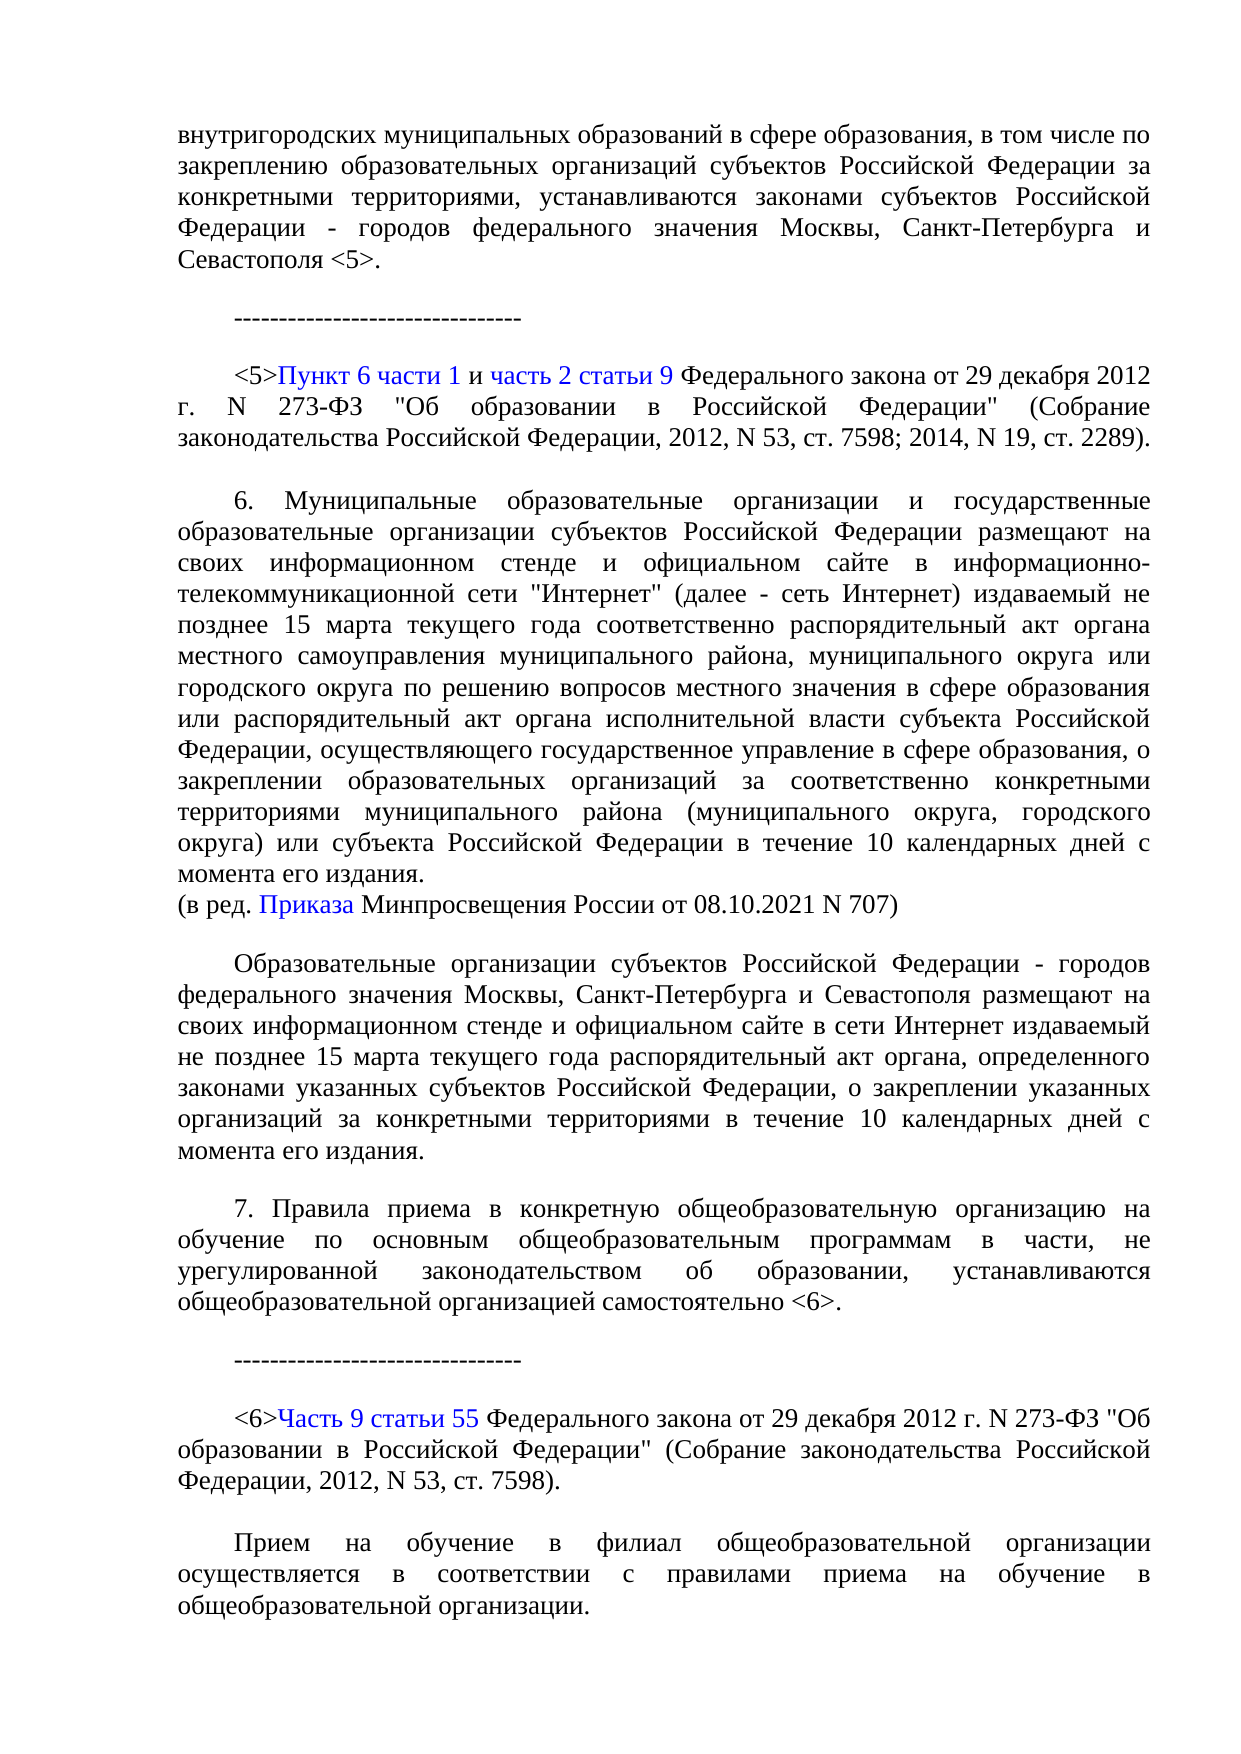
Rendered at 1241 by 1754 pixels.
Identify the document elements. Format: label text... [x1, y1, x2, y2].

text <5>Пункт 6 части 1 и часть 2 статьи 9 Федерального закона от 29 декабря 2012 г. N 273-ФЗ "Об образовании в Российской Федерации" (Собрание законодательства Российской Федерации, 2012, N 53, ст. 7598; 2014, N 19, ст. 2289). [177, 359, 1152, 453]
text 7. Правила приема в конкретную общеобразовательную организацию на обучение по основным общеобразовательным программам в части, не урегулированной законодательством об образовании, устанавливаются общеобразовательной организацией самостоятельно <6>. [177, 1192, 1152, 1317]
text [177, 118, 1152, 274]
text Образовательные организации субъектов Российской Федерации - городов федерального значения Москвы, Санкт-Петербурга и Севастополя размещают на своих информационном стенде и официальном сайте в сети Интернет издаваемый не позднее 15 марта текущего года распорядительный акт органа, определенного законами указанных субъектов Российской Федерации, о закреплении указанных организаций за конкретными территориями в течение 10 календарных дней с момента его издания. [177, 947, 1152, 1165]
text 6. Муниципальные образовательные организации и государственные образовательные организации субъектов Российской Федерации размещают на своих информационном стенде и официальном сайте в информационно-телекоммуникационной сети "Интернет" (далее - сеть Интернет) издаваемый не позднее 15 марта текущего года соответственно распорядительный акт органа местного самоуправления муниципального района, муниципального округа или городского округа по решению вопросов местного значения в сфере образования или распорядительный акт органа исполнительной власти субъекта Российской Федерации, осуществляющего государственное управление в сфере образования, о закреплении образовательных организаций за соответственно конкретными территориями муниципального района (муниципального округа, городского округа) или субъекта Российской Федерации в течение 10 календарных дней с момента его издания. [177, 484, 1152, 889]
text <6>Часть 9 статьи 55 Федерального закона от 29 декабря 2012 г. N 273-ФЗ "Об образовании в Российской Федерации" (Собрание законодательства Российской Федерации, 2012, N 53, ст. 7598). [177, 1402, 1152, 1495]
text -------------------------------- [177, 301, 1152, 332]
text Прием на обучение в филиал общеобразовательной организации осуществляется в соответствии с правилами приема на обучение в общеобразовательной организации. [177, 1526, 1152, 1620]
text (в ред. Приказа Минпросвещения России от 08.10.2021 N 707) [177, 889, 1152, 920]
text -------------------------------- [177, 1344, 1152, 1375]
